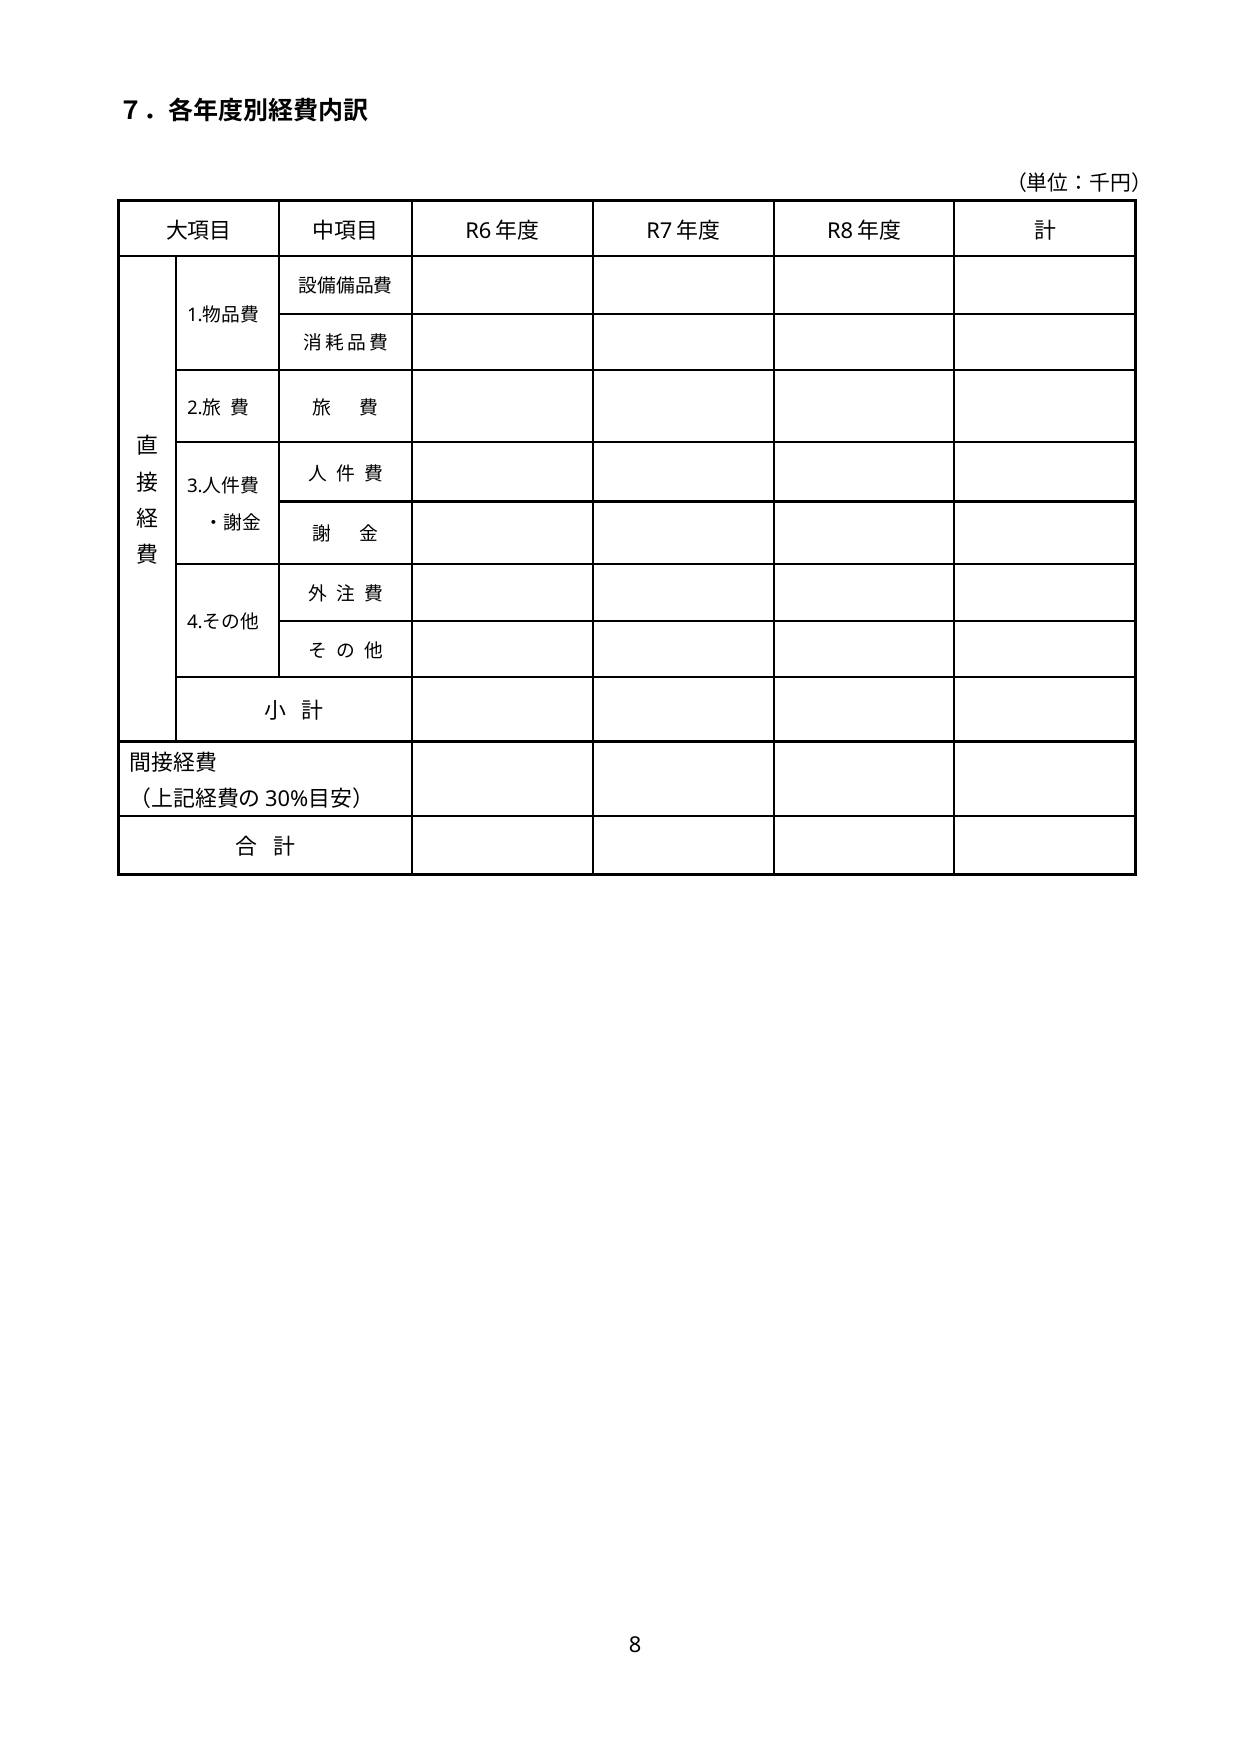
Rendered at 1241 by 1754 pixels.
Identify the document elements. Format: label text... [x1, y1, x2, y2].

table_cell [775, 743, 953, 815]
table_cell [594, 503, 773, 562]
table_cell [594, 257, 773, 312]
table_cell [775, 817, 953, 873]
table_cell [413, 817, 592, 873]
table_cell [413, 315, 592, 369]
table_cell [955, 743, 1134, 815]
table_cell [955, 503, 1134, 562]
table_cell [594, 743, 773, 815]
table_cell 外注費 [280, 565, 411, 619]
table_cell [775, 622, 953, 676]
table_cell 旅費 [280, 371, 411, 441]
table_cell [955, 678, 1134, 740]
table_cell [594, 565, 773, 619]
table_cell [594, 443, 773, 500]
table_header 中項目 [280, 202, 411, 255]
table_cell 謝金 [280, 503, 411, 562]
table_cell [775, 371, 953, 441]
table_header 計 [955, 202, 1134, 255]
table_cell 合計 [120, 817, 411, 873]
table_header R8年度 [775, 202, 953, 255]
table_cell [775, 678, 953, 740]
text （単位：千円） [118, 163, 1152, 199]
table_cell [775, 565, 953, 619]
table_cell [775, 443, 953, 500]
table_cell [955, 315, 1134, 369]
table_cell [594, 817, 773, 873]
table_cell [594, 371, 773, 441]
table_header R6年度 [413, 202, 592, 255]
table_cell [413, 257, 592, 312]
table_cell [775, 315, 953, 369]
text ７．各年度別経費内訳 [118, 90, 1152, 127]
table_cell 間接経費 （上記経費の30%目安） [120, 743, 411, 815]
table_cell [413, 443, 592, 500]
table_cell 小計 [177, 678, 411, 740]
table_cell 人件費 [280, 443, 411, 500]
table_header R7年度 [594, 202, 773, 255]
table_cell 4.その他 [177, 565, 278, 676]
table_cell [594, 678, 773, 740]
table_cell 3.人件費 ・謝金 [177, 443, 278, 562]
table_cell [413, 678, 592, 740]
table_cell [413, 371, 592, 441]
table_cell [413, 743, 592, 815]
table_cell [775, 257, 953, 312]
table_cell 設備備品費 [280, 257, 411, 312]
table_cell [413, 503, 592, 562]
table_cell [413, 622, 592, 676]
table_cell 2.旅費 [177, 371, 278, 441]
table_cell [594, 622, 773, 676]
table_cell 1.物品費 [177, 257, 278, 369]
table_cell 消耗品費 [280, 315, 411, 369]
table_cell [955, 443, 1134, 500]
table_cell [955, 371, 1134, 441]
table_cell [594, 315, 773, 369]
table_cell [775, 503, 953, 562]
table_cell [955, 817, 1134, 873]
table_cell [955, 565, 1134, 619]
table_cell [955, 257, 1134, 312]
table_cell [413, 565, 592, 619]
table_header 大項目 [120, 202, 278, 255]
table_cell [955, 622, 1134, 676]
table_cell 直 接 経 費 [120, 257, 175, 740]
table_cell その他 [280, 622, 411, 676]
